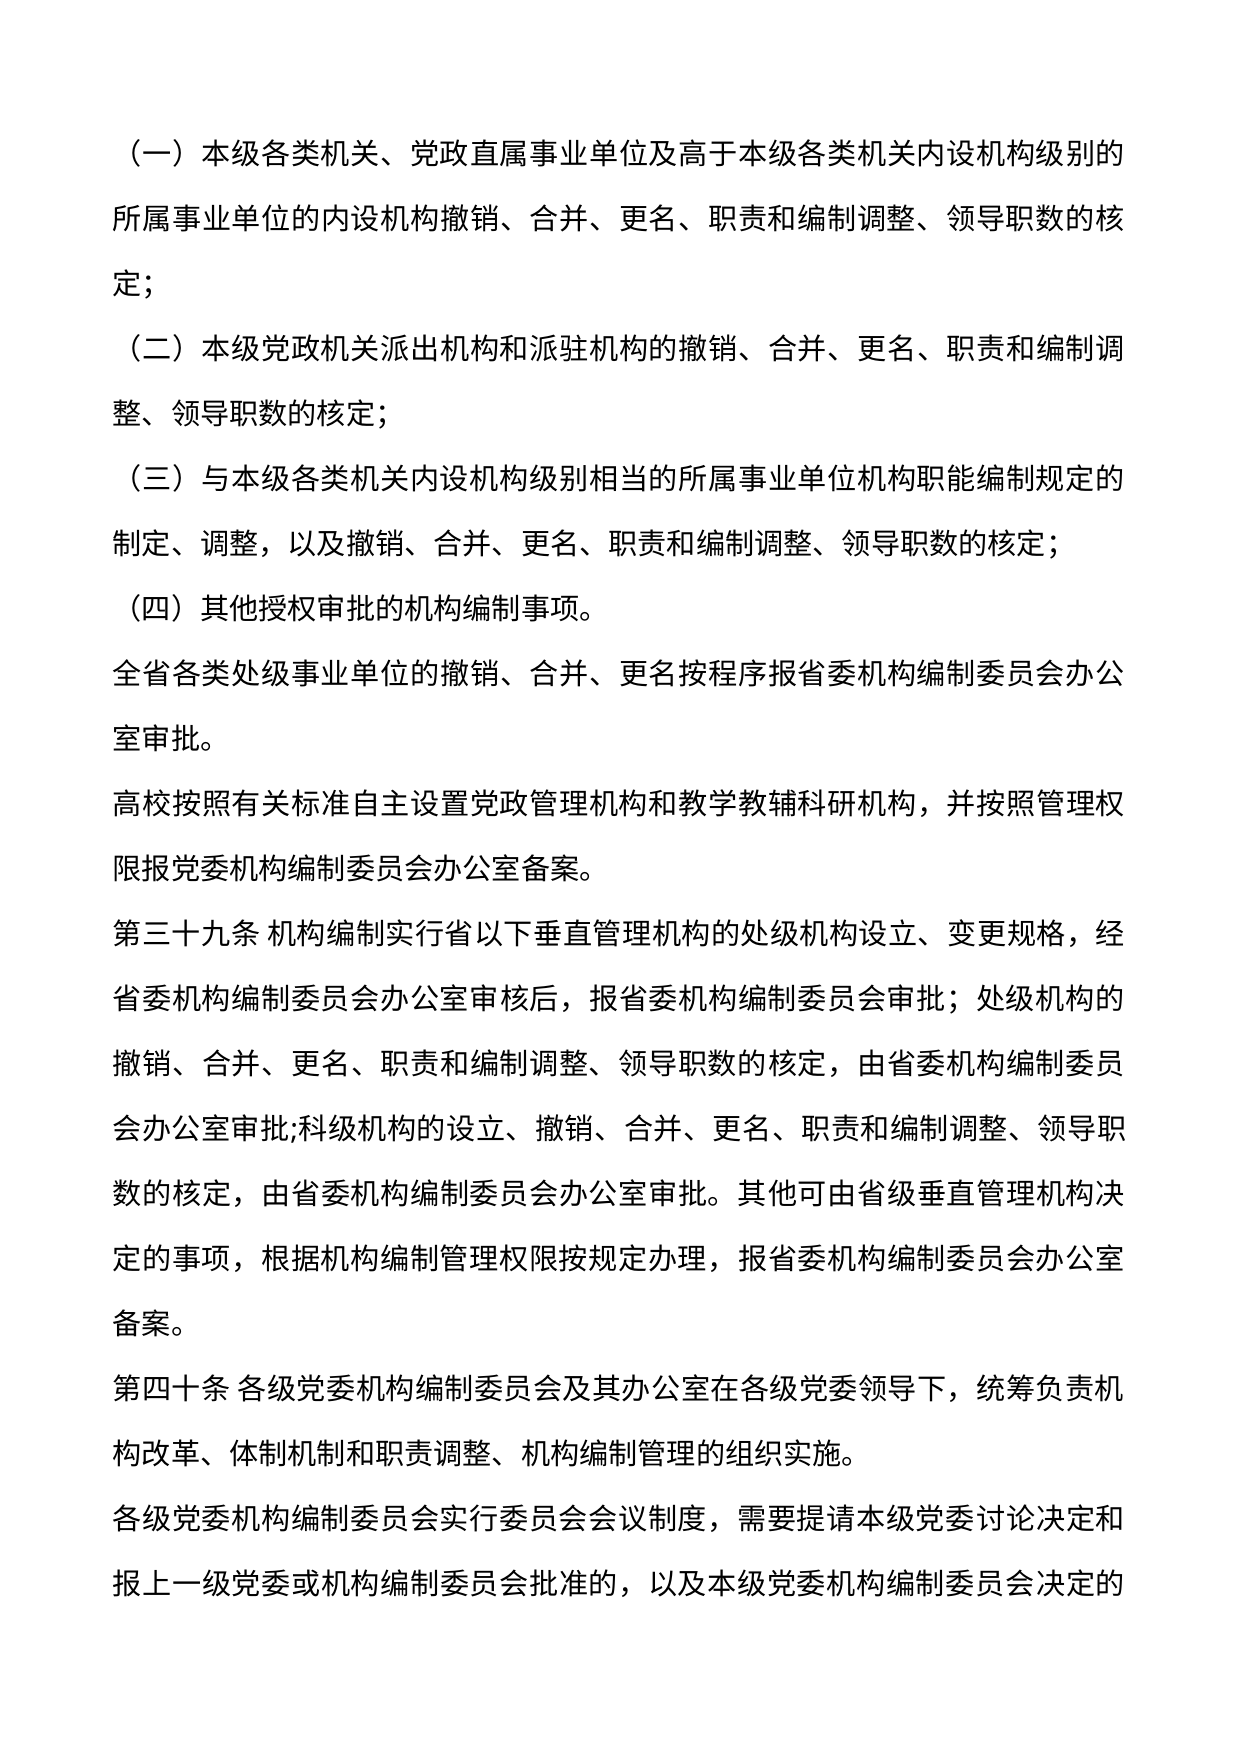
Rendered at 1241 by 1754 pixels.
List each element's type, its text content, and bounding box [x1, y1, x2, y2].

text 第四十条 各级党委机构编制委员会及其办公室在各级党委领导下，统筹负责机构改革、体制机制和职责调整、机构编制管理的组织实施。 [112, 1354, 1128, 1484]
text 高校按照有关标准自主设置党政管理机构和教学教辅科研机构，并按照管理权限报党委机构编制委员会办公室备案。 [112, 769, 1128, 899]
text 全省各类处级事业单位的撤销、合并、更名按程序报省委机构编制委员会办公室审批。 [112, 639, 1128, 769]
text （四）其他授权审批的机构编制事项。 [112, 574, 1128, 639]
text （一）本级各类机关、党政直属事业单位及高于本级各类机关内设机构级别的所属事业单位的内设机构撤销、合并、更名、职责和编制调整、领导职数的核定； [112, 119, 1128, 314]
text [112, 1484, 1128, 1614]
text （三）与本级各类机关内设机构级别相当的所属事业单位机构职能编制规定的制定、调整，以及撤销、合并、更名、职责和编制调整、领导职数的核定； [112, 444, 1128, 574]
text 第三十九条 机构编制实行省以下垂直管理机构的处级机构设立、变更规格，经省委机构编制委员会办公室审核后，报省委机构编制委员会审批；处级机构的撤销、合并、更名、职责和编制调整、领导职数的核定，由省委机构编制委员会办公室审批;科级机构的设立、撤销、合并、更名、职责和编制调整、领导职数的核定，由省委机构编制委员会办公室审批。其他可由省级垂直管理机构决定的事项，根据机构编制管理权限按规定办理，报省委机构编制委员会办公室备案。 [112, 899, 1128, 1354]
text （二）本级党政机关派出机构和派驻机构的撤销、合并、更名、职责和编制调整、领导职数的核定； [112, 314, 1128, 444]
